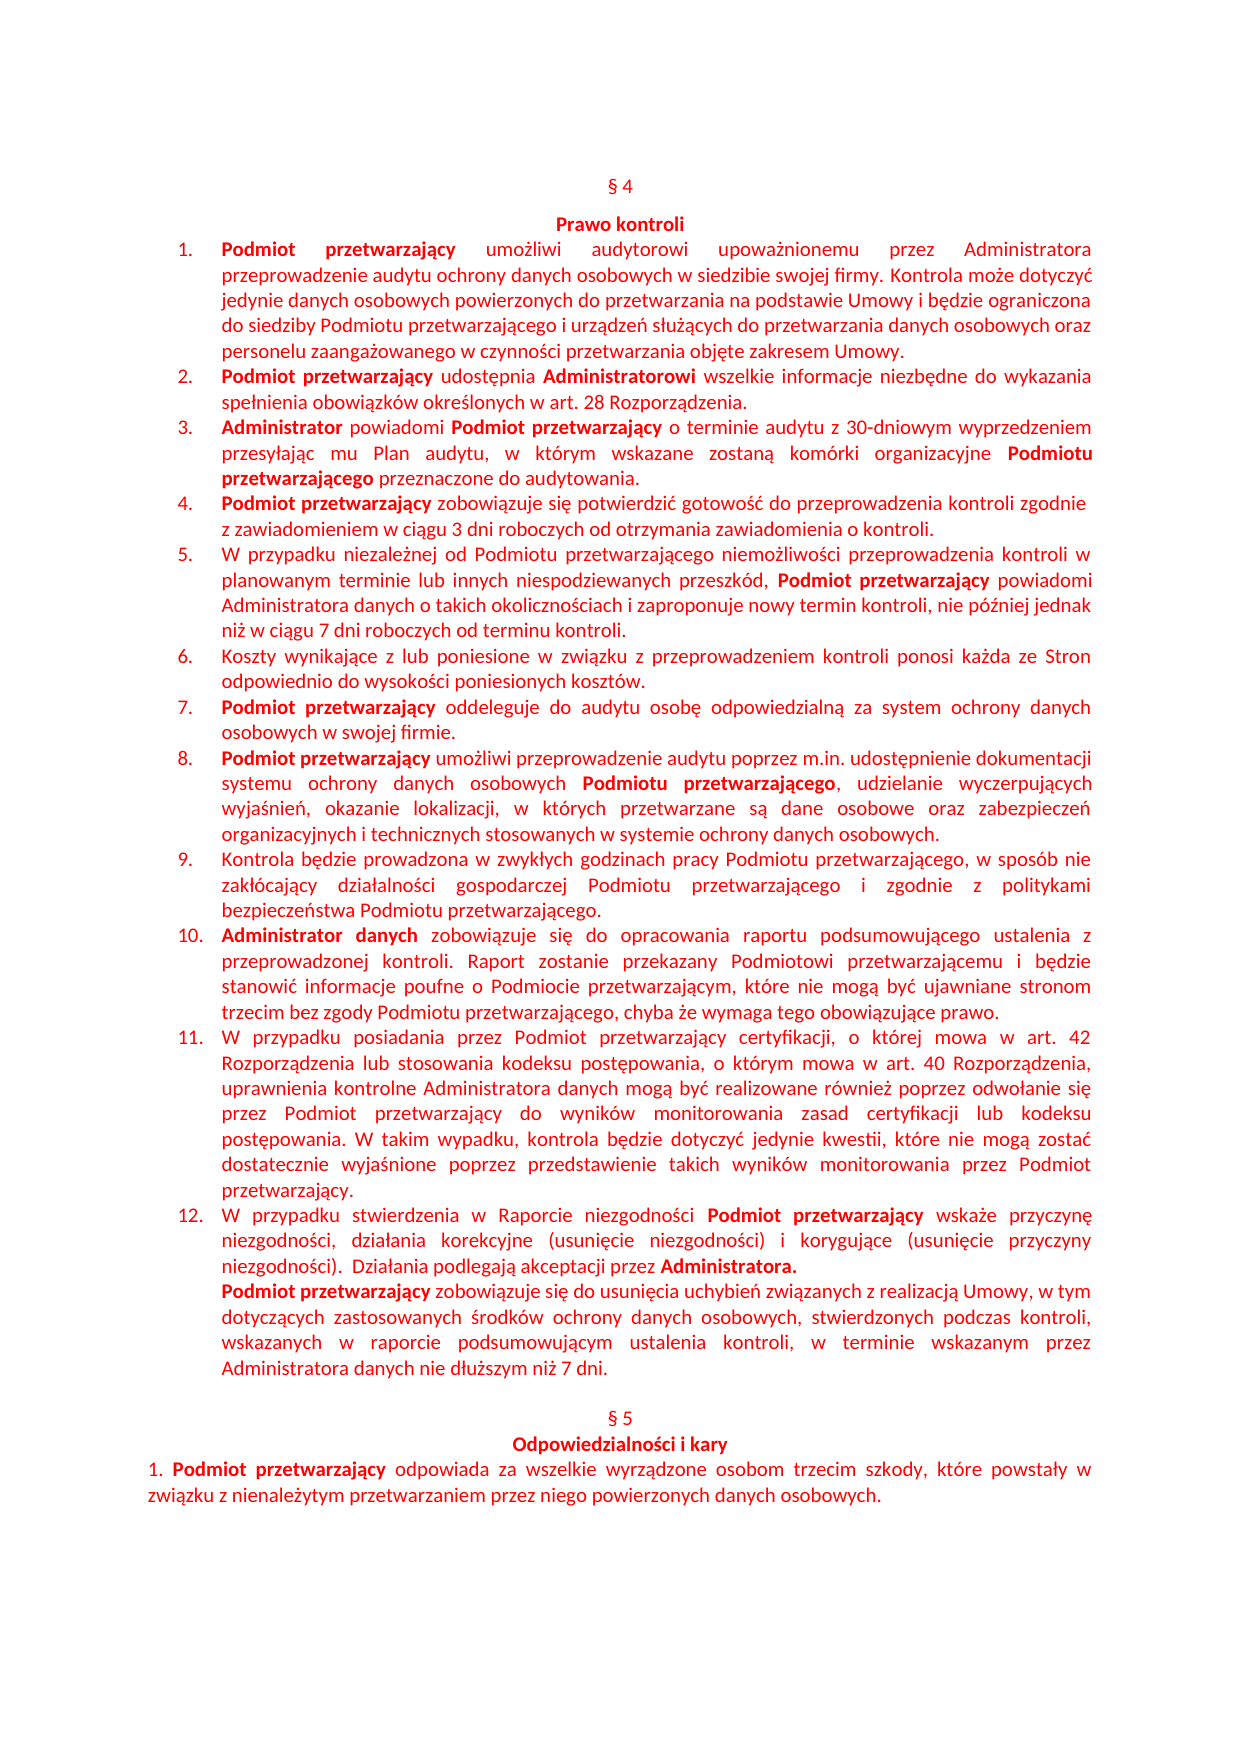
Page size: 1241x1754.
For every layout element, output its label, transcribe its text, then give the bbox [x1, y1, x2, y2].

text 1. Podmiot przetwarzający odpowiada za wszelkie wyrządzone osobom trzecim szkody, które powstały w związku z nienależytym przetwarzaniem przez niego powierzonych danych osobowych. [148, 1456, 1093, 1507]
text § 5 [148, 1406, 1093, 1431]
list Koszty wynikające z lub poniesione w związku z przeprowadzeniem kontroli ponosi każda ze Stron odpowiednio do wysokości poniesionych kosztów. [177, 643, 1093, 694]
list Podmiot przetwarzający zobowiązuje się potwierdzić gotowość do przeprowadzenia kontroli zgodnie z zawiadomieniem w ciągu 3 dni roboczych od otrzymania zawiadomienia o kontroli. [177, 491, 1093, 541]
text Podmiot przetwarzający zobowiązuje się do usunięcia uchybień związanych z realizacją Umowy, w tym dotyczących zastosowanych środków ochrony danych osobowych, stwierdzonych podczas kontroli, wskazanych w raporcie podsumowującym ustalenia kontroli, w terminie wskazanym przez Administratora danych nie dłuższym niż 7 dni. [221, 1278, 1093, 1380]
text Prawo kontroli [148, 211, 1093, 236]
text Odpowiedzialności i kary [148, 1431, 1093, 1456]
list Administrator danych zobowiązuje się do opracowania raportu podsumowującego ustalenia z przeprowadzonej kontroli. Raport zostanie przekazany Podmiotowi przetwarzającemu i będzie stanowić informacje poufne o Podmiocie przetwarzającym, które nie mogą być ujawniane stronom trzecim bez zgody Podmiotu przetwarzającego, chyba że wymaga tego obowiązujące prawo. [177, 923, 1093, 1024]
list Podmiot przetwarzający oddeleguje do audytu osobę odpowiedzialną za system ochrony danych osobowych w swojej firmie. [177, 694, 1093, 745]
list W przypadku posiadania przez Podmiot przetwarzający certyfikacji, o której mowa w art. 42 Rozporządzenia lub stosowania kodeksu postępowania, o którym mowa w art. 40 Rozporządzenia, uprawnienia kontrolne Administratora danych mogą być realizowane również poprzez odwołanie się przez Podmiot przetwarzający do wyników monitorowania zasad certyfikacji lub kodeksu postępowania. W takim wypadku, kontrola będzie dotyczyć jedynie kwestii, które nie mogą zostać dostatecznie wyjaśnione poprzez przedstawienie takich wyników monitorowania przez Podmiot przetwarzający. [177, 1024, 1093, 1202]
text § 4 [148, 173, 1093, 198]
list Kontrola będzie prowadzona w zwykłych godzinach pracy Podmiotu przetwarzającego, w sposób nie zakłócający działalności gospodarczej Podmiotu przetwarzającego i zgodnie z politykami bezpieczeństwa Podmiotu przetwarzającego. [177, 846, 1093, 923]
list W przypadku niezależnej od Podmiotu przetwarzającego niemożliwości przeprowadzenia kontroli w planowanym terminie lub innych niespodziewanych przeszkód, Podmiot przetwarzający powiadomi Administratora danych o takich okolicznościach i zaproponuje nowy termin kontroli, nie później jednak niż w ciągu 7 dni roboczych od terminu kontroli. [177, 541, 1093, 643]
list W przypadku stwierdzenia w Raporcie niezgodności Podmiot przetwarzający wskaże przyczynę niezgodności, działania korekcyjne (usunięcie niezgodności) i korygujące (usunięcie przyczyny niezgodności). Działania podlegają akceptacji przez Administratora. [177, 1202, 1093, 1278]
list Administrator powiadomi Podmiot przetwarzający o terminie audytu z 30-dniowym wyprzedzeniem przesyłając mu Plan audytu, w którym wskazane zostaną komórki organizacyjne Podmiotu przetwarzającego przeznaczone do audytowania. [177, 414, 1093, 491]
list Podmiot przetwarzający umożliwi audytorowi upoważnionemu przez Administratora przeprowadzenie audytu ochrony danych osobowych w siedzibie swojej firmy. Kontrola może dotyczyć jedynie danych osobowych powierzonych do przetwarzania na podstawie Umowy i będzie ograniczona do siedziby Podmiotu przetwarzającego i urządzeń służących do przetwarzania danych osobowych oraz personelu zaangażowanego w czynności przetwarzania objęte zakresem Umowy. [177, 236, 1093, 363]
list Podmiot przetwarzający udostępnia Administratorowi wszelkie informacje niezbędne do wykazania spełnienia obowiązków określonych w art. 28 Rozporządzenia. [177, 363, 1093, 414]
list Podmiot przetwarzający umożliwi przeprowadzenie audytu poprzez m.in. udostępnienie dokumentacji systemu ochrony danych osobowych Podmiotu przetwarzającego, udzielanie wyczerpujących wyjaśnień, okazanie lokalizacji, w których przetwarzane są dane osobowe oraz zabezpieczeń organizacyjnych i technicznych stosowanych w systemie ochrony danych osobowych. [177, 745, 1093, 846]
